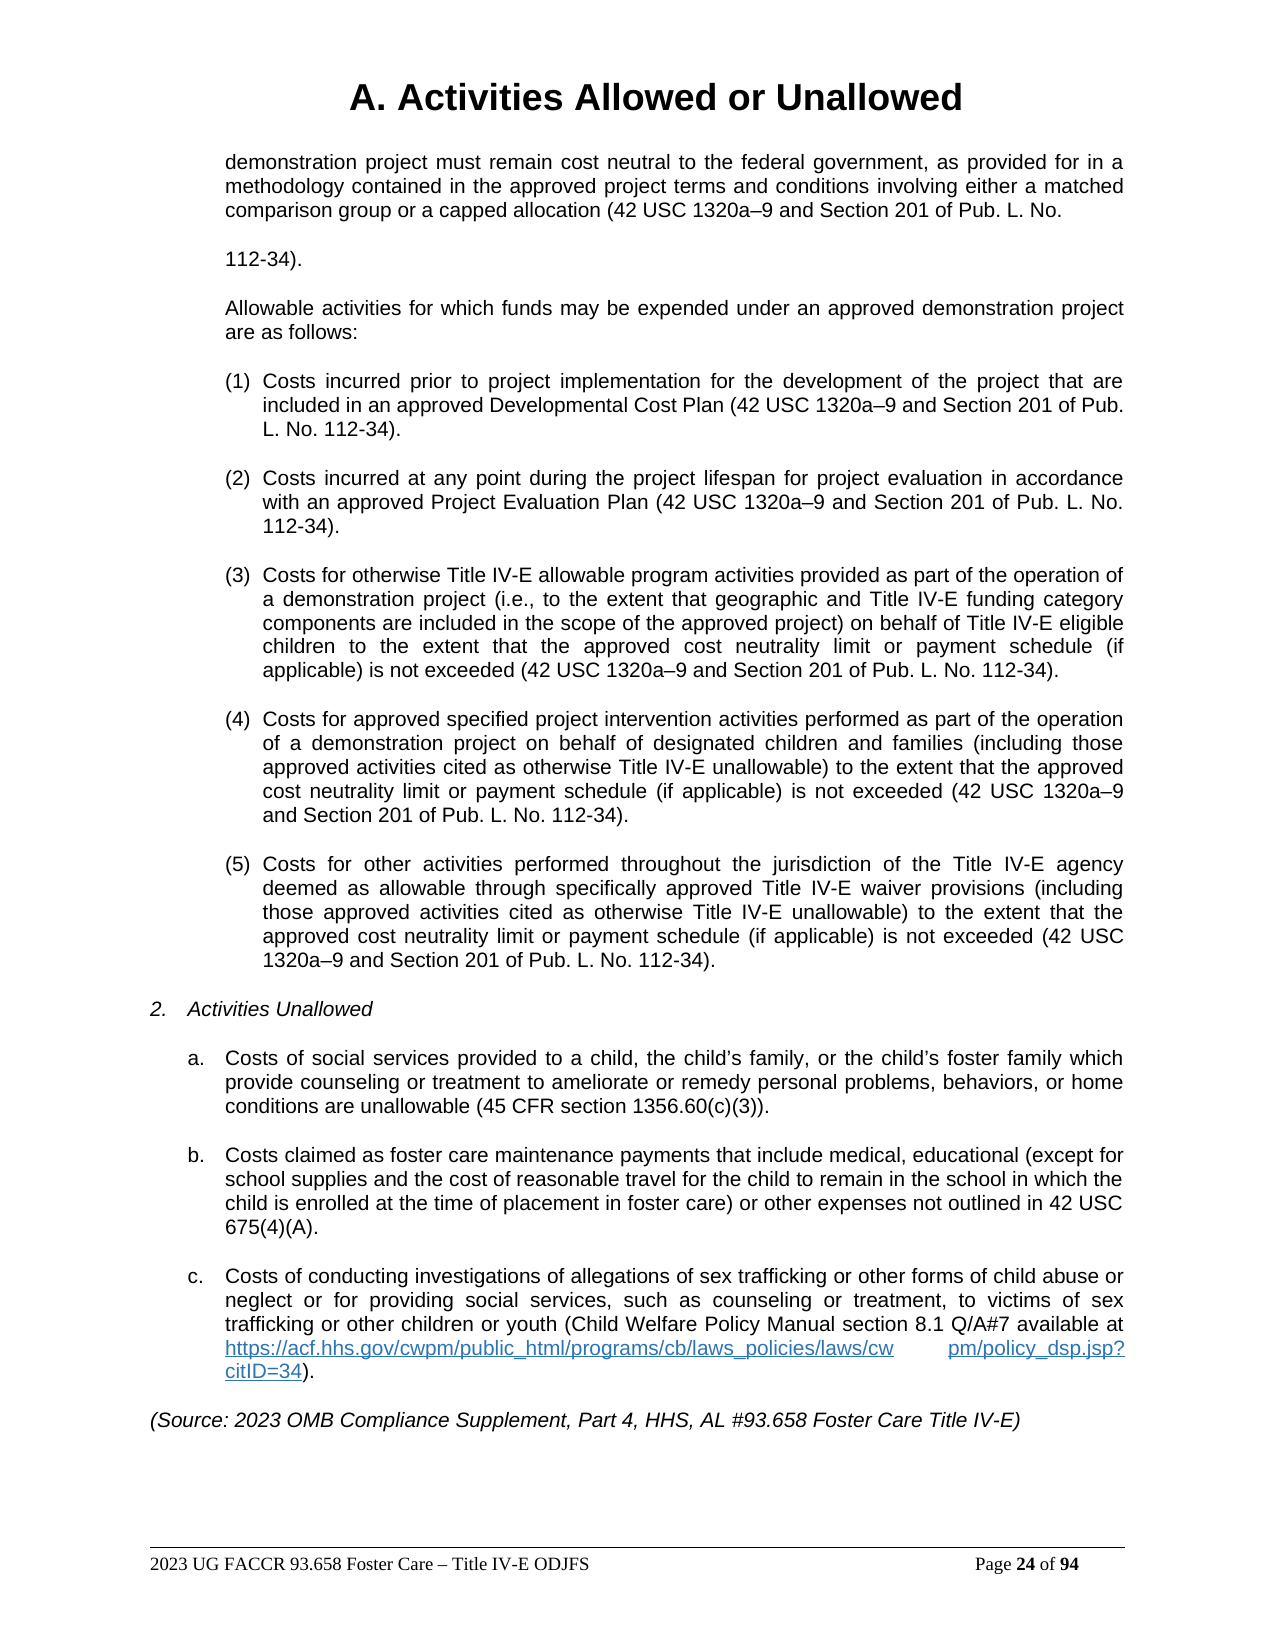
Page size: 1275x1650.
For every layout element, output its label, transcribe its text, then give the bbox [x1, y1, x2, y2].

list Costs incurred prior to project implementation for the development of the project that are included in an approved Developmental Cost Plan (42 USC 1320a–9 and Section 201 of Pub. L. No. 112-34). [225, 369, 1125, 441]
text 112-34). [225, 247, 1125, 271]
list Costs of conducting investigations of allegations of sex trafficking or other forms of child abuse or neglect or for providing social services, such as counseling or treatment, to victims of sex trafficking or other children or youth (Child Welfare Policy Manual section 8.1 Q/A#7 available at https://acf.hhs.gov/cwpm/public_html/programs/cb/laws_policies/laws/cw pm/policy_dsp.jsp?citID=34). [187, 1263, 1125, 1383]
list Costs incurred at any point during the project lifespan for project evaluation in accordance with an approved Project Evaluation Plan (42 USC 1320a–9 and Section 201 of Pub. L. No. 112-34). [225, 466, 1125, 537]
list Costs for other activities performed throughout the jurisdiction of the Title IV-E agency deemed as allowable through specifically approved Title IV-E waiver provisions (including those approved activities cited as otherwise Title IV-E unallowable) to the extent that the approved cost neutrality limit or payment schedule (if applicable) is not exceeded (42 USC 1320a–9 and Section 201 of Pub. L. No. 112-34). [225, 852, 1125, 972]
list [187, 150, 1125, 222]
text Allowable activities for which funds may be expended under an approved demonstration project are as follows: [225, 296, 1125, 344]
list Costs for otherwise Title IV-E allowable program activities provided as part of the operation of a demonstration project (i.e., to the extent that geographic and Title IV-E funding category components are included in the scope of the approved project) on behalf of Title IV-E eligible children to the extent that the approved cost neutrality limit or payment schedule (if applicable) is not exceeded (42 USC 1320a–9 and Section 201 of Pub. L. No. 112-34). [225, 562, 1125, 682]
list Costs of social services provided to a child, the child’s family, or the child’s foster family which provide counseling or treatment to ameliorate or remedy personal problems, behaviors, or home conditions are unallowable (45 CFR section 1356.60(c)(3)). [187, 1046, 1125, 1118]
list Costs claimed as foster care maintenance payments that include medical, educational (except for school supplies and the cost of reasonable travel for the child to remain in the school in which the child is enrolled at the time of placement in foster care) or other expenses not outlined in 42 USC 675(4)(A). [187, 1143, 1125, 1238]
text (Source: 2023 OMB Compliance Supplement, Part 4, HHS, AL #93.658 Foster Care Title IV-E) [150, 1408, 1125, 1432]
list Costs for approved specified project intervention activities performed as part of the operation of a demonstration project on behalf of designated children and families (including those approved activities cited as otherwise Title IV-E unallowable) to the extent that the approved cost neutrality limit or payment schedule (if applicable) is not exceeded (42 USC 1320a–9 and Section 201 of Pub. L. No. 112-34). [225, 707, 1125, 827]
list Activities Unallowed [150, 997, 1125, 1021]
